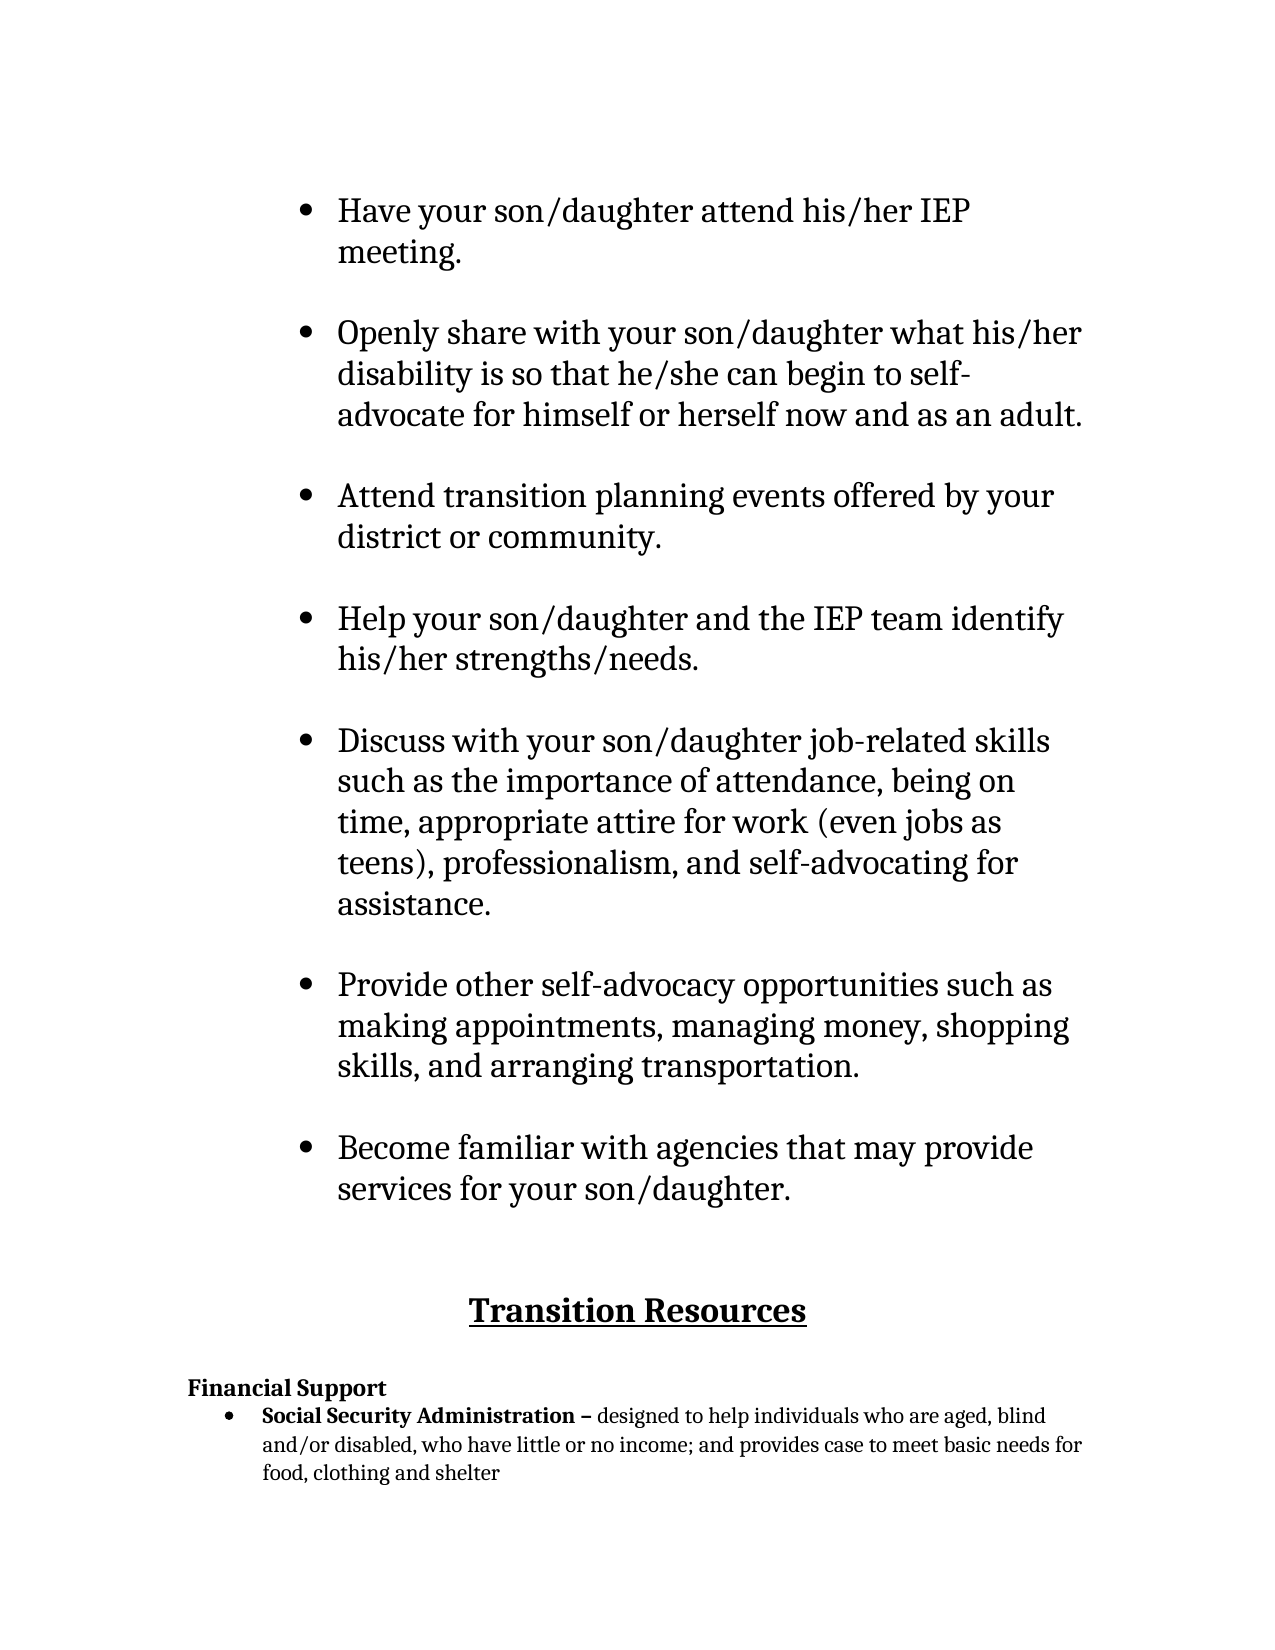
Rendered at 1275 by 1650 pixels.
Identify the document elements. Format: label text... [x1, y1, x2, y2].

list Openly share with your son/daughter what his/her disability is so that he/she can begin to self-advocate for himself or herself now and as an adult. [300, 313, 1087, 435]
list Discuss with your son/daughter job-related skills such as the importance of attendance, being on time, appropriate attire for work (even jobs as teens), professionalism, and self-advocating for assistance. [300, 720, 1087, 924]
text Transition Resources [187, 1290, 1087, 1331]
list Attend transition planning events offered by your district or community. [300, 476, 1087, 557]
list Help your son/daughter and the IEP team identify his/her strengths/needs. [300, 598, 1087, 679]
list Have your son/daughter attend his/her IEP meeting. [300, 191, 1087, 272]
list Provide other self-advocacy opportunities such as making appointments, managing money, shopping skills, and arranging transportation. [300, 964, 1087, 1087]
list Become familiar with agencies that may provide services for your son/daughter. [300, 1127, 1087, 1209]
text Financial Support [187, 1374, 1087, 1403]
list Social Security Administration – designed to help individuals who are aged, blind and/or disabled, who have little or no income; and provides case to meet basic needs for food, clothing and shelter [225, 1403, 1087, 1486]
